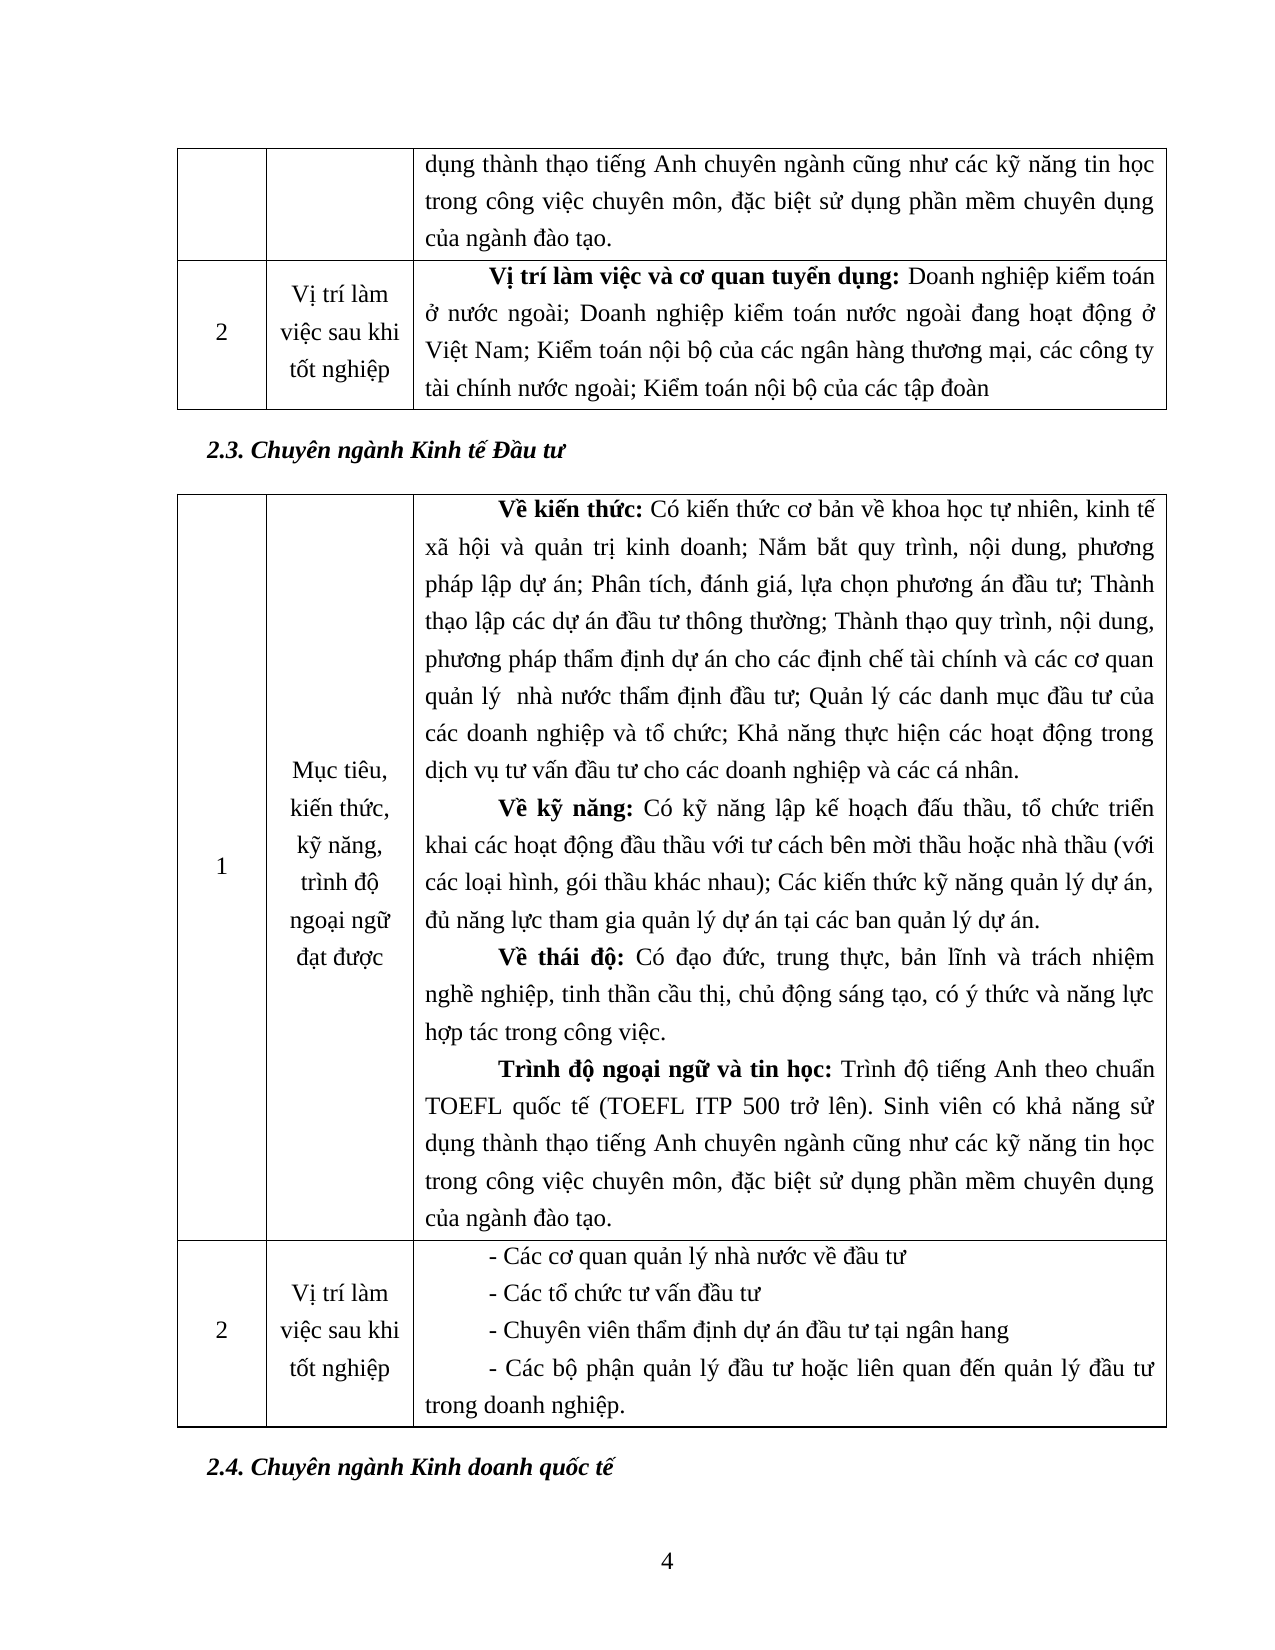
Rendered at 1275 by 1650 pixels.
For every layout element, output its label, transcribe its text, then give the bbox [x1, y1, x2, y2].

text 2.3. Chuyên ngành Kinh tế Đầu tư [177, 435, 1157, 464]
table_cell 2 [178, 261, 266, 409]
table_header Về kiến thức: Có kiến thức cơ bản về khoa học tự nhiên, kinh tế xã hội và quản trị kinh doanh; Nắm bắt quy trình, nội dung, phương pháp lập dự án; Phân tích, đánh giá, lựa chọn phương án đầu tư; Thành thạo lập các dự án đầu tư thông thường; Thành thạo quy trình, nội dung, phương pháp thẩm định dự án cho các định chế tài chính và các cơ quan quản lý nhà nước thẩm định đầu tư; Quản lý các danh mục đầu tư của các doanh nghiệp và tổ chức; Khả năng thực hiện các hoạt động trong dịch vụ tư vấn đầu tư cho các doanh nghiệp và các cá nhân. Về kỹ năng: Có kỹ năng lập kế hoạch đấu thầu, tổ chức triển khai các hoạt động đầu thầu với tư cách bên mời thầu hoặc nhà thầu (với các loại hình, gói thầu khác nhau); Các kiến thức kỹ năng quản lý dự án, đủ năng lực tham gia quản lý dự án tại các ban quản lý dự án. Về thái độ: Có đạo đức, trung thực, bản lĩnh và trách nhiệm nghề nghiệp, tinh thần cầu thị, chủ động sáng tạo, có ý thức và năng lực hợp tác trong công việc. Trình độ ngoại ngữ và tin học: Trình độ tiếng Anh theo chuẩn TOEFL quốc tế (TOEFL ITP 500 trở lên). Sinh viên có khả năng sử dụng thành thạo tiếng Anh chuyên ngành cũng như các kỹ năng tin học trong công việc chuyên môn, đặc biệt sử dụng phần mềm chuyên dụng của ngành đào tạo. [414, 495, 1166, 1240]
table_header 1 [178, 495, 266, 1240]
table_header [414, 149, 1166, 260]
table_header 1 [178, 149, 266, 260]
table_header Mục tiêu, kiến thức, kỹ năng, trình độ ngoại ngữ đạt được [267, 495, 413, 1240]
text 2.4. Chuyên ngành Kinh doanh quốc tế [177, 1452, 1157, 1481]
table_cell Vị trí làm việc sau khi tốt nghiệp [267, 261, 413, 409]
table_cell Vị trí làm việc sau khi tốt nghiệp [267, 1241, 413, 1426]
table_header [267, 149, 413, 260]
table_cell 2 [178, 1241, 266, 1426]
table_cell Vị trí làm việc và cơ quan tuyển dụng: Doanh nghiệp kiểm toán ở nước ngoài; Doanh nghiệp kiểm toán nước ngoài đang hoạt động ở Việt Nam; Kiểm toán nội bộ của các ngân hàng thương mại, các công ty tài chính nước ngoài; Kiểm toán nội bộ của các tập đoàn [414, 261, 1166, 409]
table_cell - Các cơ quan quản lý nhà nước về đầu tư - Các tổ chức tư vấn đầu tư - Chuyên viên thẩm định dự án đầu tư tại ngân hang - Các bộ phận quản lý đầu tư hoặc liên quan đến quản lý đầu tư trong doanh nghiệp. [414, 1241, 1166, 1426]
